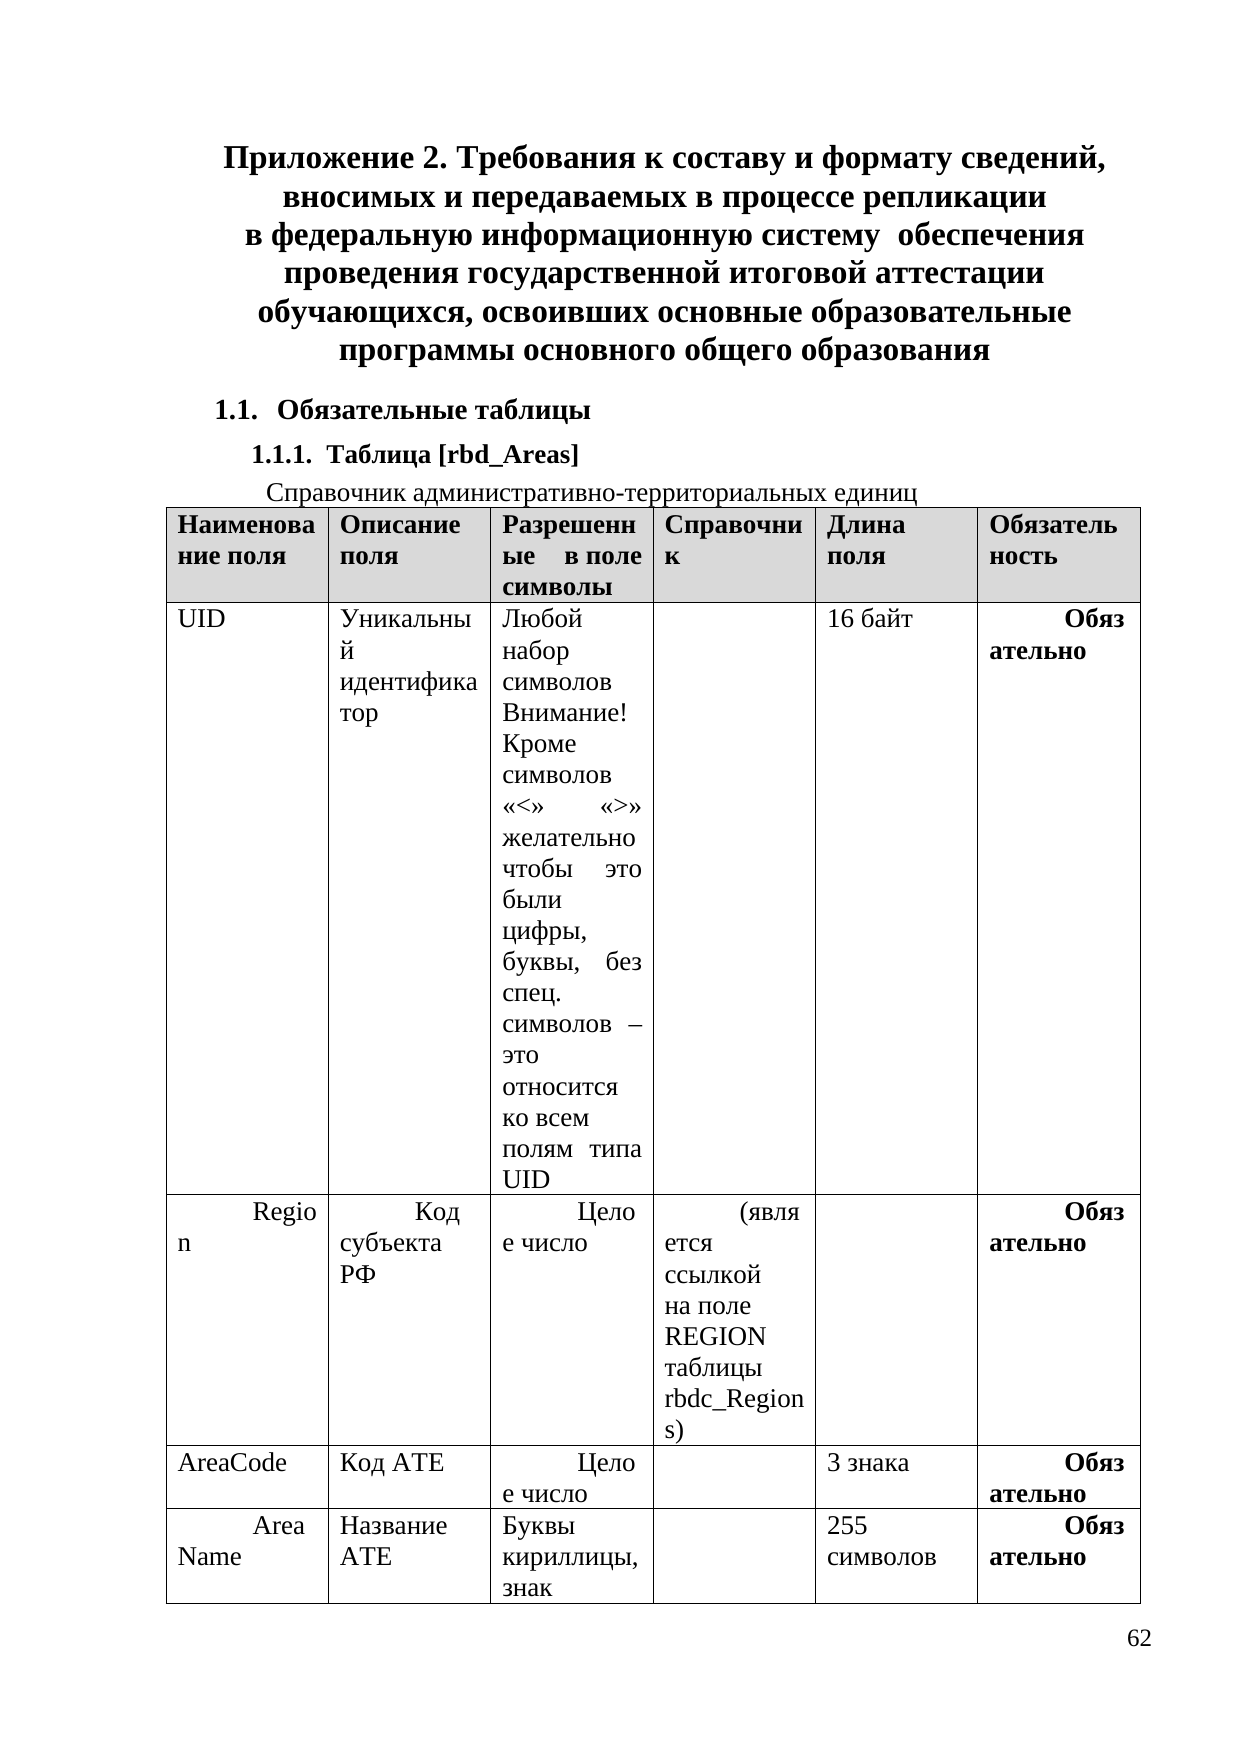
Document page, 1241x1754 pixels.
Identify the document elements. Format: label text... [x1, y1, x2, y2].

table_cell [491, 1509, 653, 1602]
subtitle Приложение 2. Требования к составу и формату сведений, вносимых и передаваемых в процессе репликации в федеральную информационную систему обеспечения проведения государственной итоговой аттестации обучающихся, освоивших основные образовательные программы основного общего образования [177, 137, 1152, 367]
table_cell Любой набор символов Внимание! Кроме символов «<» «>» желательно чтобы это были цифры, буквы, без спец. символов – это относится ко всем полям типа UID [491, 603, 653, 1194]
table_cell (является ссылкой на поле REGION таблицы rbdс_Regions) [654, 1195, 815, 1444]
table_cell Region [167, 1195, 328, 1444]
table_cell 16 байт [816, 603, 977, 1194]
table_cell UID [167, 603, 328, 1194]
table_cell Обязательно [978, 603, 1140, 1194]
table_cell Уникальный идентификатор [329, 603, 490, 1194]
table_cell Обязательно [978, 1509, 1140, 1602]
table_cell AreaCode [167, 1446, 328, 1508]
table_cell 3 знака [816, 1446, 977, 1508]
table_cell Обязательно [978, 1195, 1140, 1444]
table_cell Код АТЕ [329, 1446, 490, 1508]
text Справочник административно-территориальных единиц [177, 476, 1152, 507]
table_cell [654, 603, 815, 1194]
table_header Обязательность [978, 508, 1140, 602]
table_cell Название АТЕ [329, 1509, 490, 1602]
table_header Длина поля [816, 508, 977, 602]
subtitle Обязательные таблицы [214, 392, 1152, 426]
table_cell [654, 1509, 815, 1602]
table_cell AreaName [167, 1509, 328, 1602]
table_cell Код субъекта РФ [329, 1195, 490, 1444]
table_cell Целое число [491, 1195, 653, 1444]
table_cell 255 символов [816, 1509, 977, 1602]
table_header Справочник [654, 508, 815, 602]
subtitle Таблица [rbd_Areas] [251, 438, 1152, 470]
table_header Разрешенные в поле символы [491, 508, 653, 602]
table_cell [816, 1195, 977, 1444]
table_header Описание поля [329, 508, 490, 602]
table_cell Обязательно [978, 1446, 1140, 1508]
table_cell Целое число [491, 1446, 653, 1508]
table_cell [654, 1446, 815, 1508]
table_header Наименование поля [167, 508, 328, 602]
